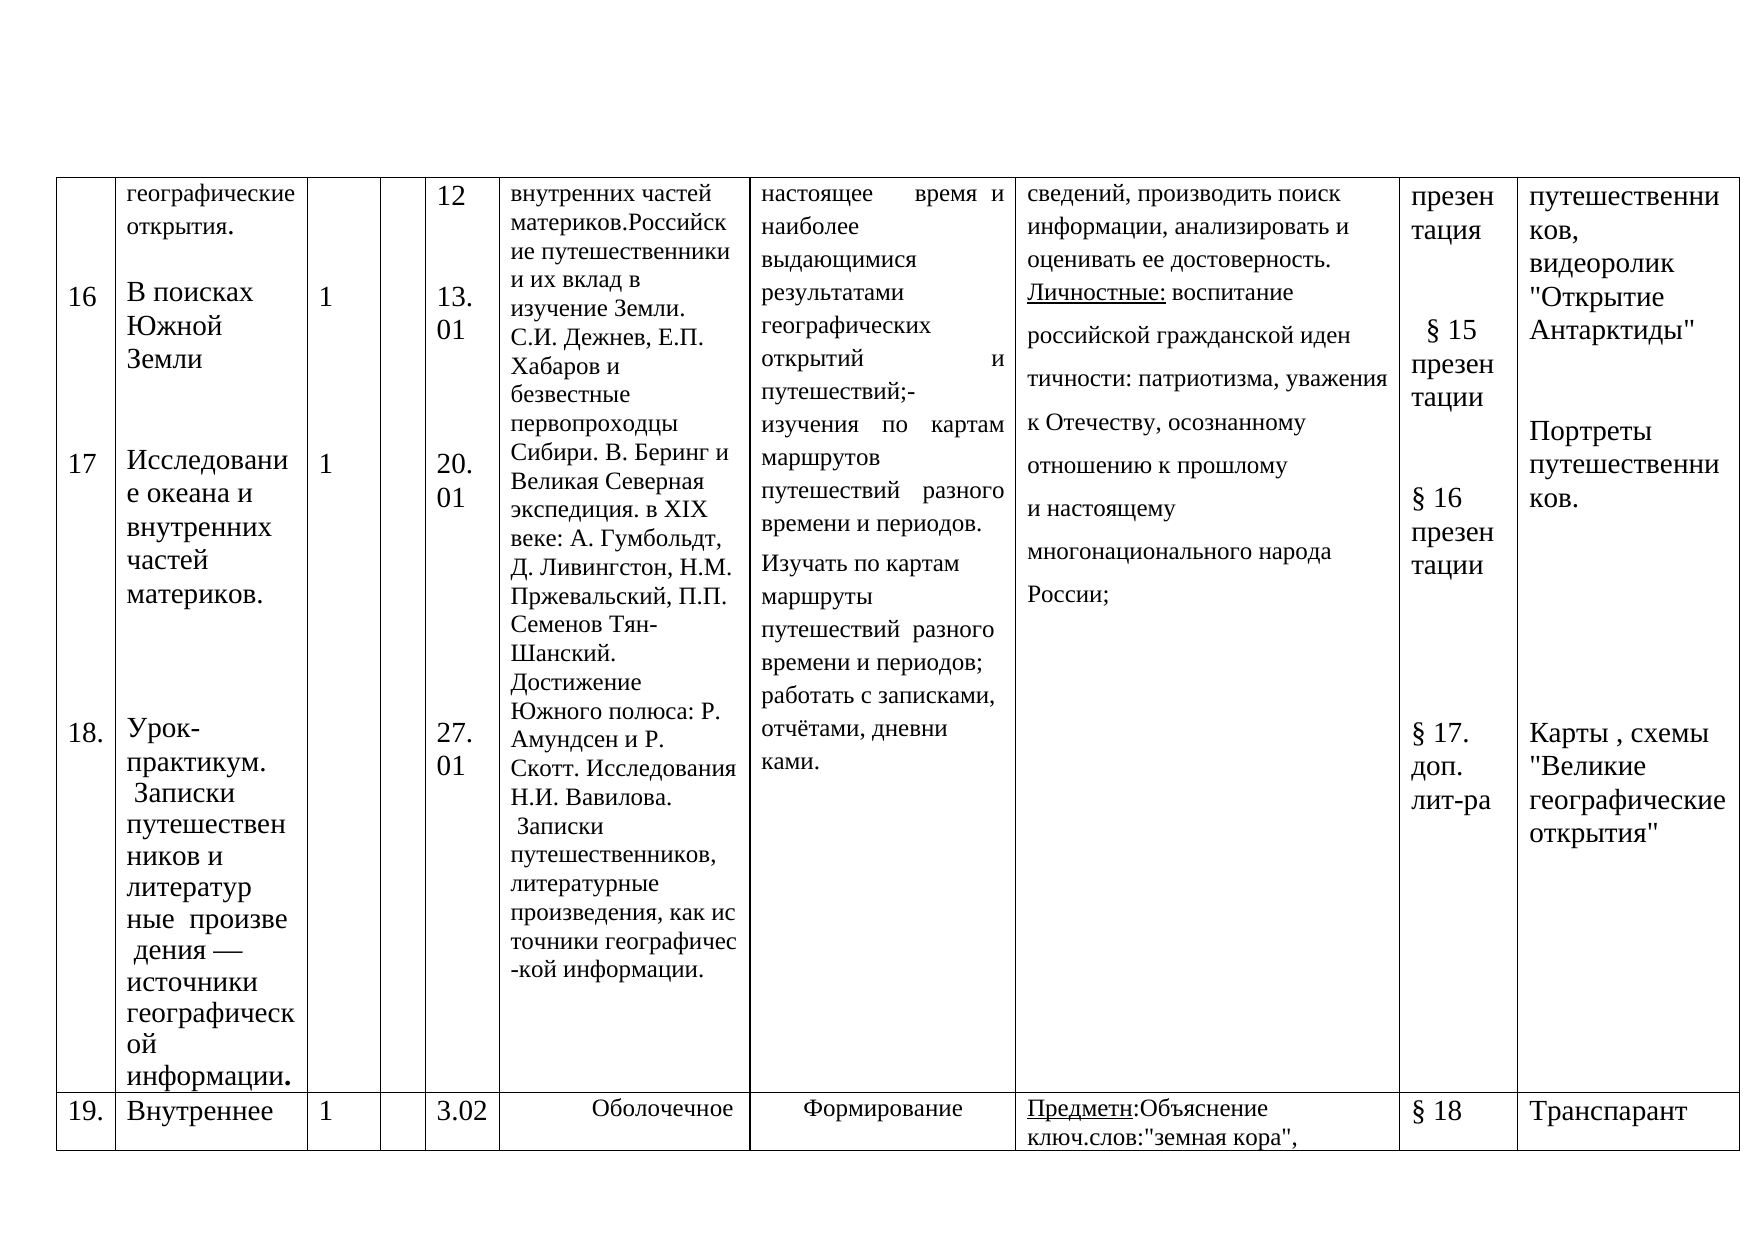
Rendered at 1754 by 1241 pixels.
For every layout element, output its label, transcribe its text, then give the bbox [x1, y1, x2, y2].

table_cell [500, 1093, 749, 1150]
table_cell [381, 1093, 425, 1150]
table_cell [1400, 178, 1517, 1092]
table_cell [1016, 1093, 1399, 1150]
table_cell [1518, 178, 1739, 1092]
table_cell 1 1 1 [308, 178, 380, 1092]
table_cell 3.02 [426, 1093, 499, 1150]
table_cell 19. [57, 1093, 115, 1150]
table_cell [116, 178, 307, 1092]
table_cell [426, 178, 499, 1092]
table_cell 15 16 17 18. [57, 178, 115, 1092]
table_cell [116, 1093, 307, 1150]
table_cell 1 [308, 1093, 380, 1150]
table_cell § 18 Ключев.слова [1400, 1093, 1517, 1150]
table_cell [381, 178, 425, 1092]
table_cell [1518, 1093, 1739, 1150]
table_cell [751, 1093, 1015, 1150]
